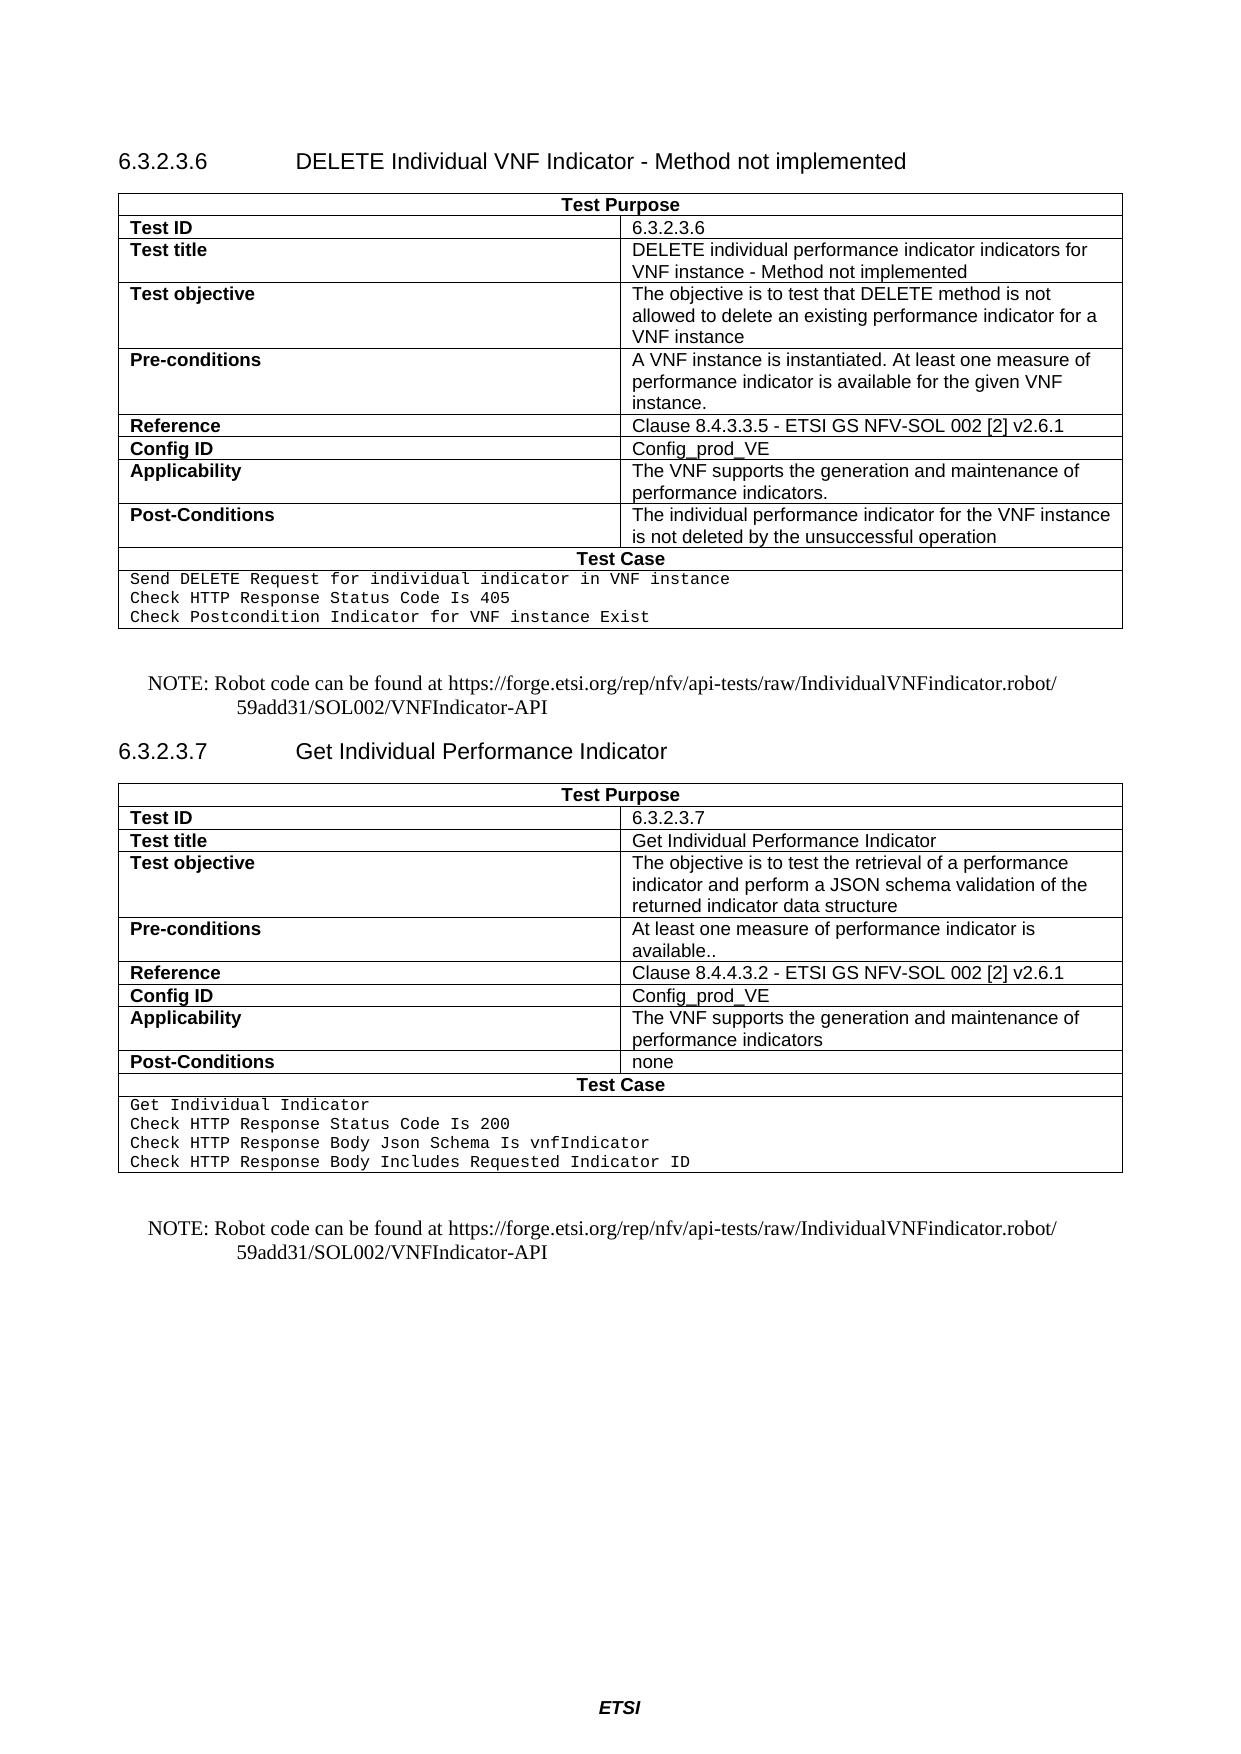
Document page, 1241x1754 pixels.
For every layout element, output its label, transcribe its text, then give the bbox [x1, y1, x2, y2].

table_cell A VNF instance is instantiated. At least one measure of performance indicator is available for the given VNF instance. [621, 349, 1122, 414]
table_cell Config ID [119, 437, 620, 459]
table_cell Test title [119, 239, 620, 282]
table_cell 6.3.2.3.6 [621, 216, 1122, 238]
table_cell Applicability [119, 460, 620, 503]
table_header Test Purpose [119, 784, 1122, 806]
table_cell The VNF supports the generation and maintenance of performance indicators [621, 1007, 1122, 1050]
table_header Test Purpose [119, 194, 1122, 215]
table_cell The objective is to test the retrieval of a performance indicator and perform a JSON schema validation of the returned indicator data structure [621, 852, 1122, 917]
table_cell Post-Conditions [119, 1051, 620, 1073]
table_cell DELETE individual performance indicator indicators for VNF instance - Method not implemented [621, 239, 1122, 282]
table_cell Clause 8.4.3.3.5 - ETSI GS NFV-SOL 002 [2] v2.6.1 [621, 415, 1122, 436]
table_cell The individual performance indicator for the VNF instance is not deleted by the unsuccessful operation [621, 504, 1122, 547]
table_cell The objective is to test that DELETE method is not allowed to delete an existing performance indicator for a VNF instance [621, 283, 1122, 348]
table_cell Pre-conditions [119, 349, 620, 414]
subtitle 6.3.2.3.6 DELETE Individual VNF Indicator - Method not implemented [118, 148, 1122, 174]
table_cell At least one measure of performance indicator is available.. [621, 918, 1122, 961]
text NOTE: Robot code can be found at https://forge.etsi.org/rep/nfv/api-tests/raw/IndividualVNFindicator.robot/59add31/SOL002/VNFIndicator-API [148, 1216, 1122, 1264]
table_cell Reference [119, 962, 620, 983]
table_cell Test ID [119, 216, 620, 238]
table_cell Applicability [119, 1007, 620, 1050]
subtitle 6.3.2.3.7 Get Individual Performance Indicator [118, 738, 1122, 764]
table_cell The VNF supports the generation and maintenance of performance indicators. [621, 460, 1122, 503]
table_cell Send DELETE Request for individual indicator in VNF instance Check HTTP Response Status Code Is 405 Check Postcondition Indicator for VNF instance Exist [119, 571, 1122, 627]
table_cell Test Case [119, 1074, 1122, 1096]
table_cell Test objective [119, 852, 620, 917]
text NOTE: Robot code can be found at https://forge.etsi.org/rep/nfv/api-tests/raw/IndividualVNFindicator.robot/59add31/SOL002/VNFIndicator-API [148, 671, 1122, 719]
table_cell Test Case [119, 548, 1122, 570]
table_cell Test ID [119, 807, 620, 828]
table_cell Clause 8.4.4.3.2 - ETSI GS NFV-SOL 002 [2] v2.6.1 [621, 962, 1122, 983]
table_cell Config ID [119, 985, 620, 1006]
table_cell Config_prod_VE [621, 985, 1122, 1006]
table_cell 6.3.2.3.7 [621, 807, 1122, 828]
table_cell Test title [119, 830, 620, 851]
table_cell none [621, 1051, 1122, 1073]
table_cell Config_prod_VE [621, 437, 1122, 459]
table_cell Post-Conditions [119, 504, 620, 547]
table_cell Get Individual Indicator Check HTTP Response Status Code Is 200 Check HTTP Response Body Json Schema Is vnfIndicator Check HTTP Response Body Includes Requested Indicator ID [119, 1097, 1122, 1172]
table_cell Test objective [119, 283, 620, 348]
table_cell Reference [119, 415, 620, 436]
table_cell Get Individual Performance Indicator [621, 830, 1122, 851]
table_cell Pre-conditions [119, 918, 620, 961]
